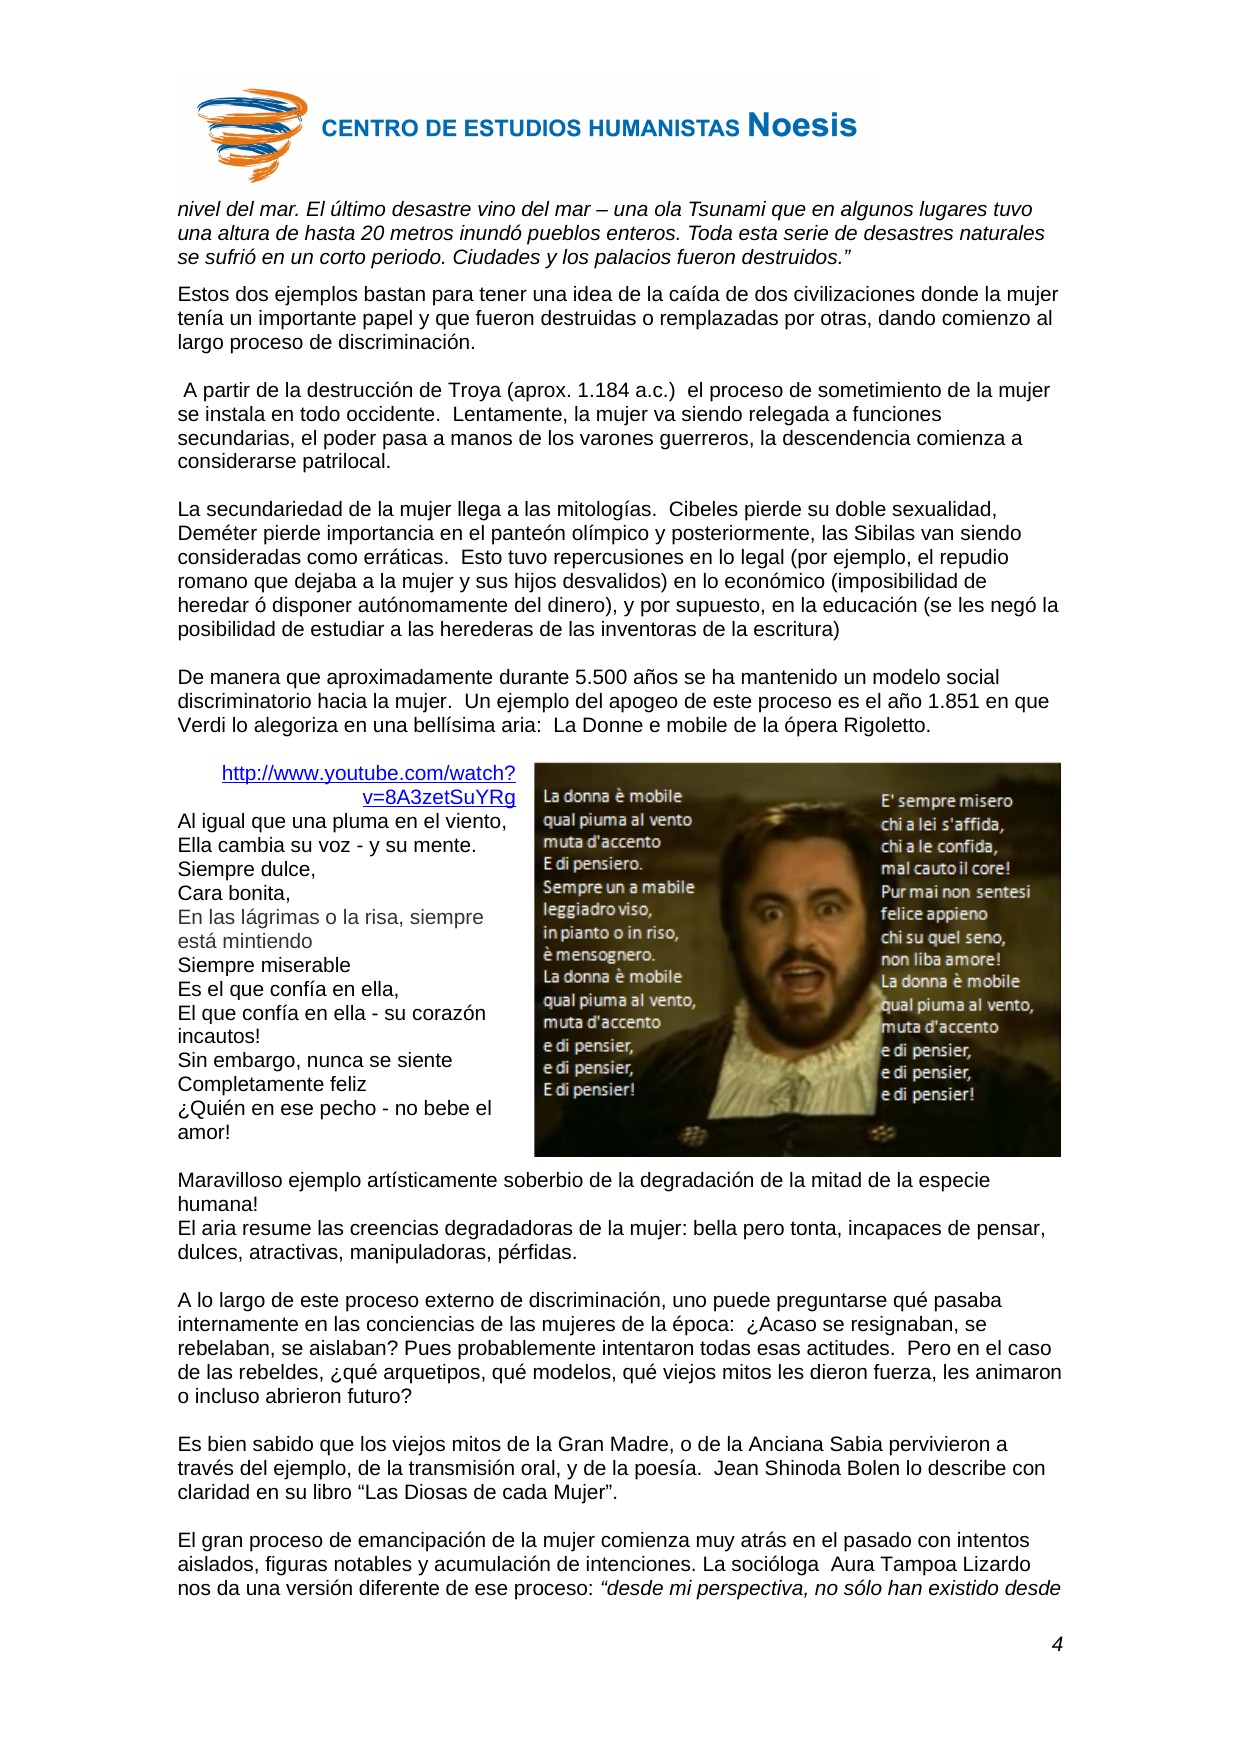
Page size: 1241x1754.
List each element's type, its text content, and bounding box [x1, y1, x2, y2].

text De manera que aproximadamente durante 5.500 años se ha mantenido un modelo social discriminatorio hacia la mujer. Un ejemplo del apogeo de este proceso es el año 1.851 en que Verdi lo alegoriza en una bellísima aria: La Donne e mobile de la ópera Rigoletto. [177, 665, 1063, 737]
picture [177, 73, 874, 198]
text A lo largo de este proceso externo de discriminación, uno puede preguntarse qué pasaba internamente en las conciencias de las mujeres de la época: ¿Acaso se resignaban, se rebelaban, se aislaban? Pues probablemente intentaron todas esas actitudes. Pero en el caso de las rebeldes, ¿qué arquetipos, qué modelos, qué viejos mitos les dieron fuerza, les animaron o incluso abrieron futuro? [177, 1288, 1063, 1408]
text http://www.youtube.com/watch?v=8A3zetSuYRg [177, 761, 534, 809]
text En las lágrimas o la risa, siempre está mintiendo Siempre miserable Es el que confía en ella, El que confía en ella - su corazón incautos! Sin embargo, nunca se siente Completamente feliz ¿Quién en ese pecho - no bebe el amor! [177, 904, 534, 1144]
text Maravilloso ejemplo artísticamente soberbio de la degradación de la mitad de la especie humana! [258, 1168, 1063, 1216]
picture [534, 761, 1061, 1157]
text El aria resume las creencias degradadoras de la mujer: bella pero tonta, incapaces de pensar, dulces, atractivas, manipuladoras, pérfidas. [578, 1216, 1063, 1264]
text Al igual que una pluma en el viento, Ella cambia su voz - y su mente. Siempre dulce, Cara bonita, [296, 809, 534, 904]
text A partir de la destrucción de Troya (aprox. 1.184 a.c.) el proceso de sometimiento de la mujer se instala en todo occidente. Lentamente, la mujer va siendo relegada a funciones secundarias, el poder pasa a manos de los varones guerreros, la descendencia comienza a considerarse patrilocal. [177, 377, 1063, 473]
text Estos dos ejemplos bastan para tener una idea de la caída de dos civilizaciones donde la mujer tenía un importante papel y que fueron destruidas o remplazadas por otras, dando comienzo al largo proceso de discriminación. [177, 282, 1063, 353]
text Es bien sabido que los viejos mitos de la Gran Madre, o de la Anciana Sabia pervivieron a través del ejemplo, de la transmisión oral, y de la poesía. Jean Shinoda Bolen lo describe con claridad en su libro “Las Diosas de cada Mujer”. [177, 1432, 1063, 1503]
text La secundariedad de la mujer llega a las mitologías. Cibeles pierde su doble sexualidad, Deméter pierde importancia en el panteón olímpico y posteriormente, las Sibilas van siendo consideradas como erráticas. Esto tuvo repercusiones en lo legal (por ejemplo, el repudio romano que dejaba a la mujer y sus hijos desvalidos) en lo económico (imposibilidad de heredar ó disponer autónomamente del dinero), y por supuesto, en la educación (se les negó la posibilidad de estudiar a las herederas de las inventoras de la escritura) [177, 497, 1063, 641]
